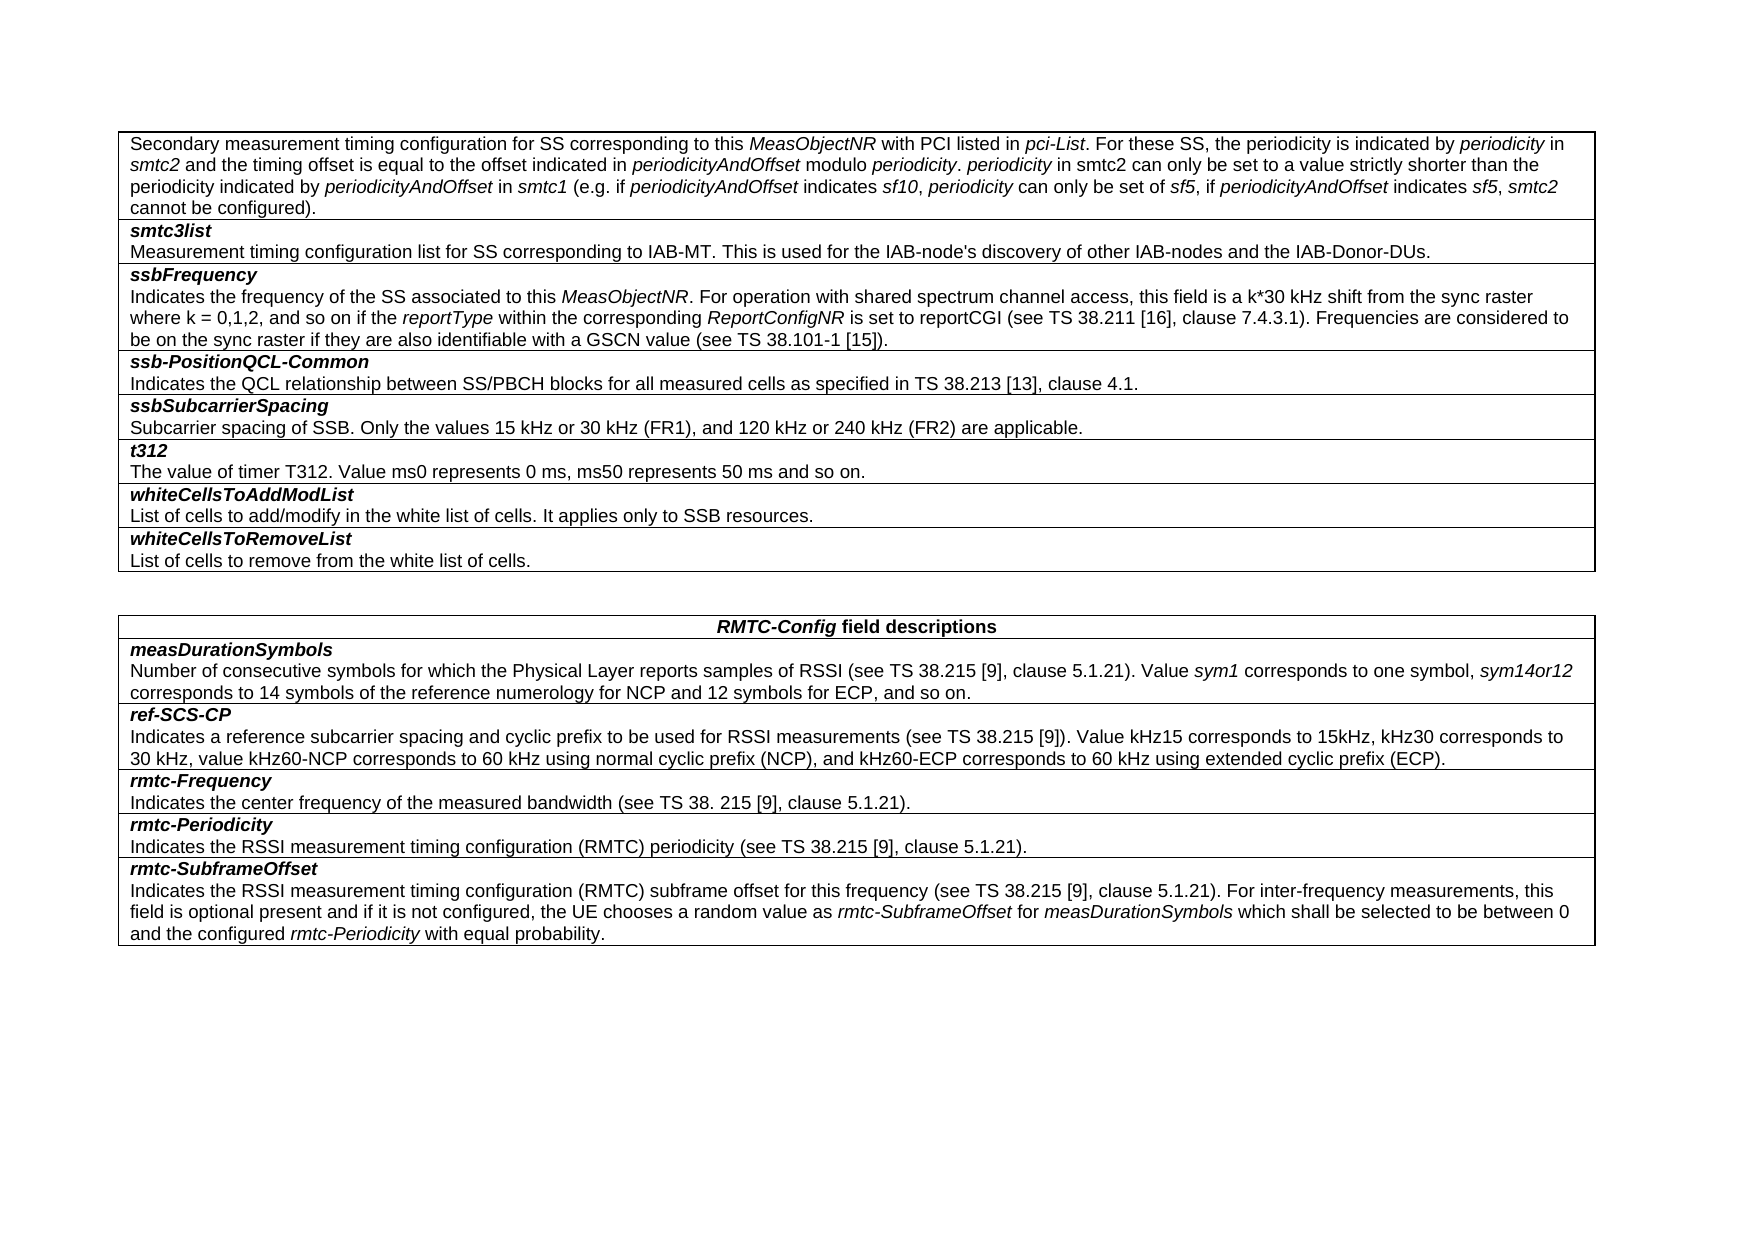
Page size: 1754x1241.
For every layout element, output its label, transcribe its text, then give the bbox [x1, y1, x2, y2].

table_cell smtc3list Measurement timing configuration list for SS corresponding to IAB-MT. This is used for the IAB-node's discovery of other IAB-nodes and the IAB-Donor-DUs. [119, 220, 1594, 263]
table_header RMTC-Config field descriptions [119, 616, 1594, 637]
table_cell rmtc-Periodicity Indicates the RSSI measurement timing configuration (RMTC) periodicity (see TS 38.215 [9], clause 5.1.21). [119, 814, 1594, 857]
table_cell rmtc-Frequency Indicates the center frequency of the measured bandwidth (see TS 38. 215 [9], clause 5.1.21). [119, 770, 1594, 813]
table_cell ssb-PositionQCL-Common Indicates the QCL relationship between SS/PBCH blocks for all measured cells as specified in TS 38.213 [13], clause 4.1. [119, 351, 1594, 394]
table_cell ssbFrequency Indicates the frequency of the SS associated to this MeasObjectNR. For operation with shared spectrum channel access, this field is a k*30 kHz shift from the sync raster where k = 0,1,2, and so on if the reportType within the corresponding ReportConfigNR is set to reportCGI (see TS 38.211 [16], clause 7.4.3.1). Frequencies are considered to be on the sync raster if they are also identifiable with a GSCN value (see TS 38.101-1 [15]). [119, 264, 1594, 350]
table_cell rmtc-SubframeOffset Indicates the RSSI measurement timing configuration (RMTC) subframe offset for this frequency (see TS 38.215 [9], clause 5.1.21). For inter-frequency measurements, this field is optional present and if it is not configured, the UE chooses a random value as rmtc-SubframeOffset for measDurationSymbols which shall be selected to be between 0 and the configured rmtc-Periodicity with equal probability. [119, 858, 1594, 944]
table_cell measDurationSymbols Number of consecutive symbols for which the Physical Layer reports samples of RSSI (see TS 38.215 [9], clause 5.1.21). Value sym1 corresponds to one symbol, sym14or12 corresponds to 14 symbols of the reference numerology for NCP and 12 symbols for ECP, and so on. [119, 639, 1594, 703]
table_cell whiteCellsToRemoveList List of cells to remove from the white list of cells. [119, 528, 1594, 571]
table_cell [119, 133, 1594, 219]
table_cell ref-SCS-CP Indicates a reference subcarrier spacing and cyclic prefix to be used for RSSI measurements (see TS 38.215 [9]). Value kHz15 corresponds to 15kHz, kHz30 corresponds to 30 kHz, value kHz60-NCP corresponds to 60 kHz using normal cyclic prefix (NCP), and kHz60-ECP corresponds to 60 kHz using extended cyclic prefix (ECP). [119, 704, 1594, 769]
table_cell t312 The value of timer T312. Value ms0 represents 0 ms, ms50 represents 50 ms and so on. [119, 440, 1594, 483]
table_cell ssbSubcarrierSpacing Subcarrier spacing of SSB. Only the values 15 kHz or 30 kHz (FR1), and 120 kHz or 240 kHz (FR2) are applicable. [119, 395, 1594, 438]
table_cell whiteCellsToAddModList List of cells to add/modify in the white list of cells. It applies only to SSB resources. [119, 484, 1594, 527]
